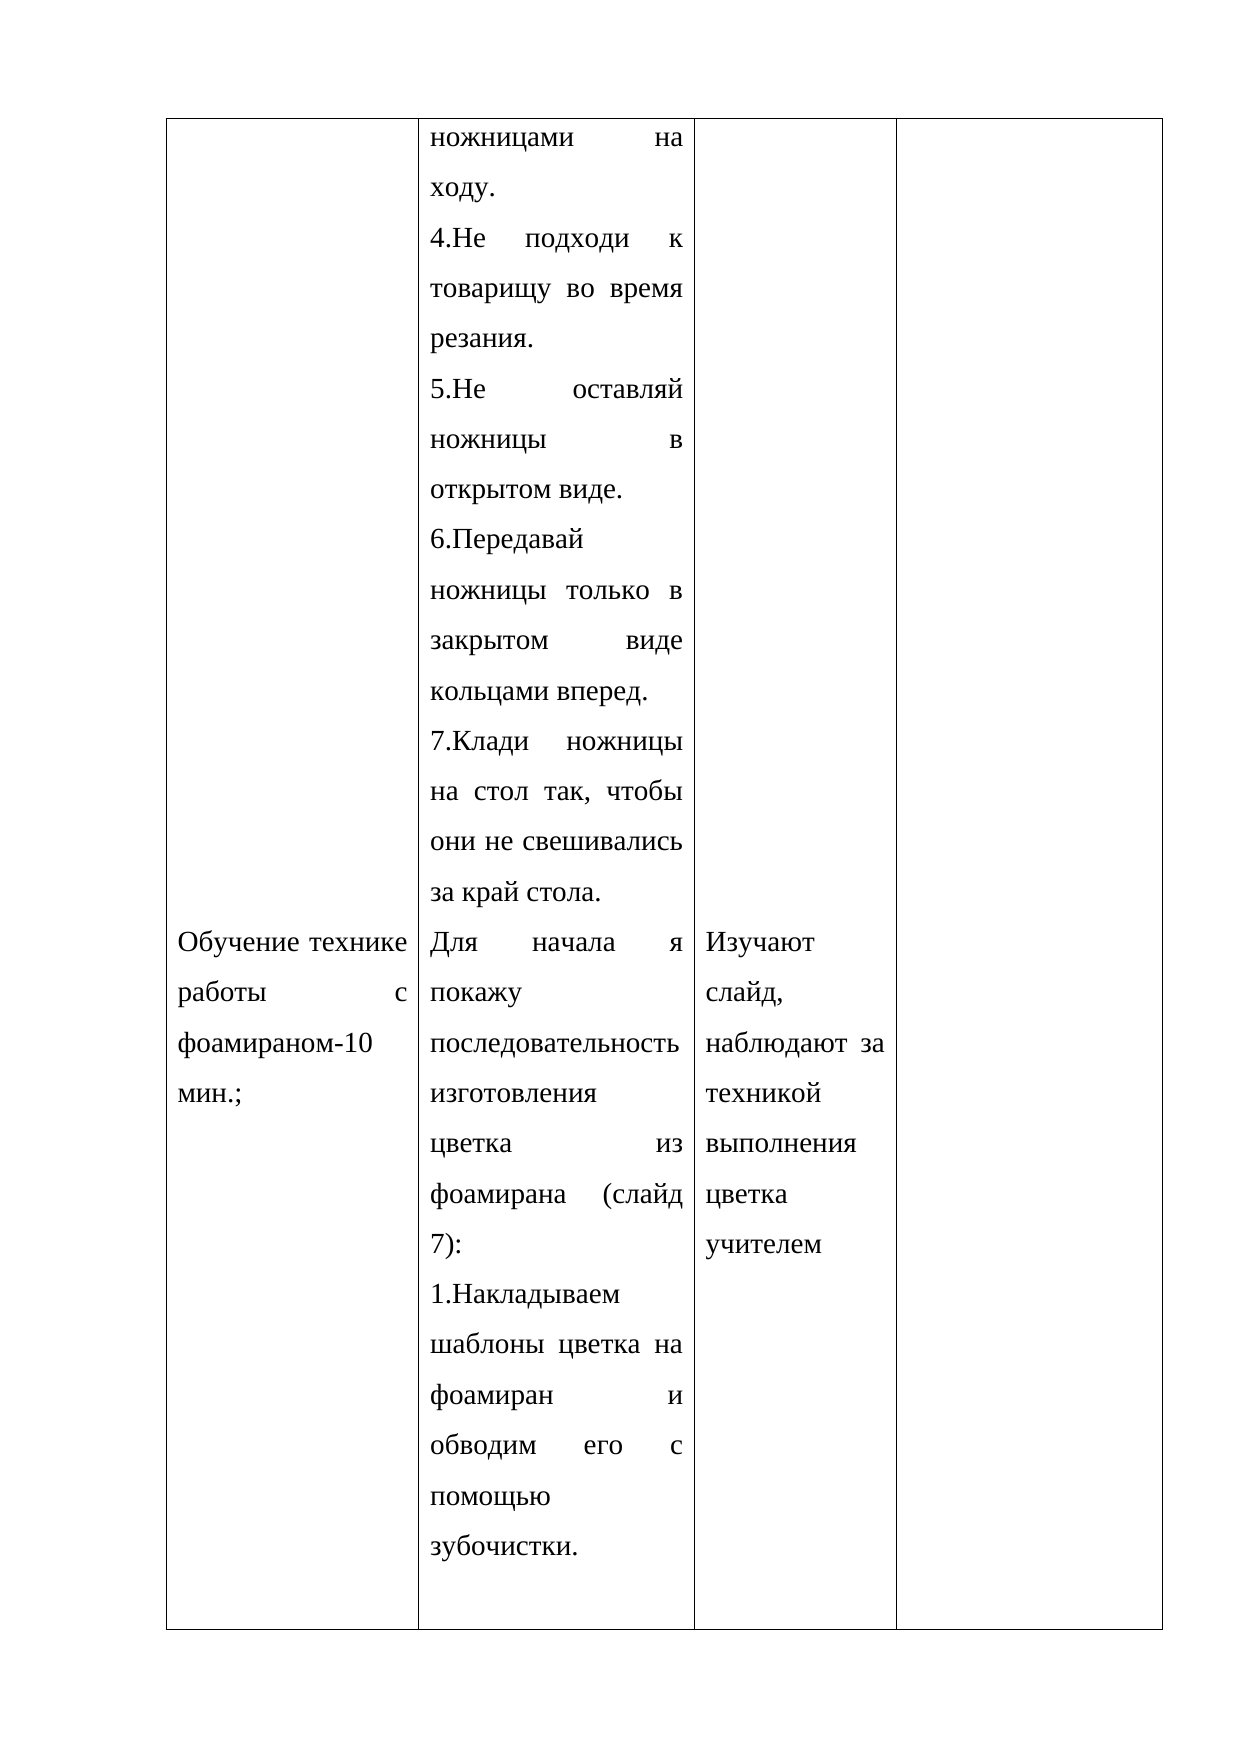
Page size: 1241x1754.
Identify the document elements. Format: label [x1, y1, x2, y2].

table_cell [695, 119, 896, 1628]
table_cell [419, 119, 694, 1628]
table_cell [167, 119, 418, 1628]
table_cell [897, 119, 1162, 1628]
